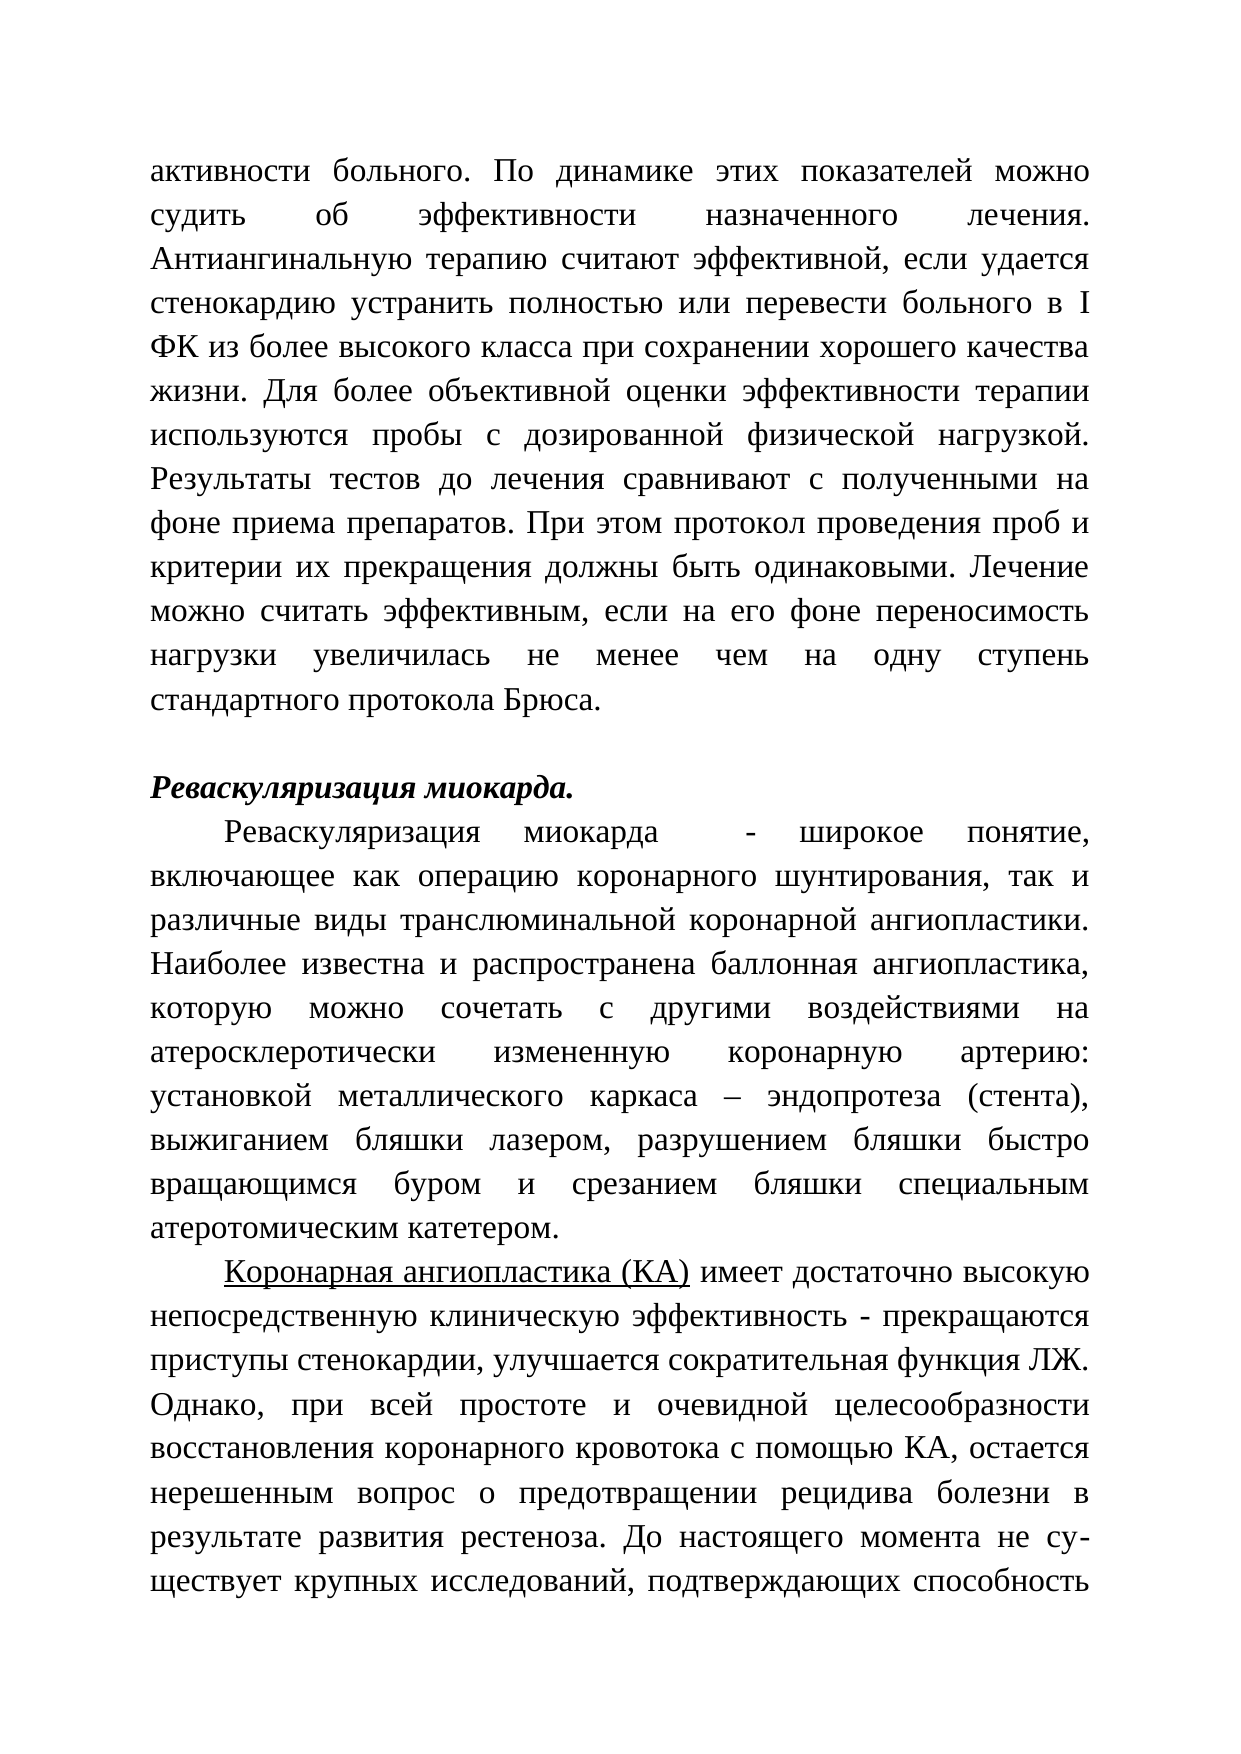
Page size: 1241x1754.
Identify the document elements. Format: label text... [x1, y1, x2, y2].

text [150, 1252, 1090, 1598]
text Реваскуляризация миокарда - широкое понятие, включающее как операцию коронарного шунтирования, так и различные виды транслюминальной коронарной ангиопластики. Наиболее известна и распространена баллонная ангиопластика, которую можно сочетать с другими воздействиями на атеросклеротически измененную коронарную артерию: установкой металлического каркаса – эндопротеза (стента), выжиганием бляшки лазером, разрушением бляшки быстро вращающимся буром и срезанием бляшки специальным атеротомическим катетером. [150, 811, 1090, 1246]
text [150, 150, 1090, 717]
text Реваскуляризация миокарда. [150, 767, 1090, 805]
